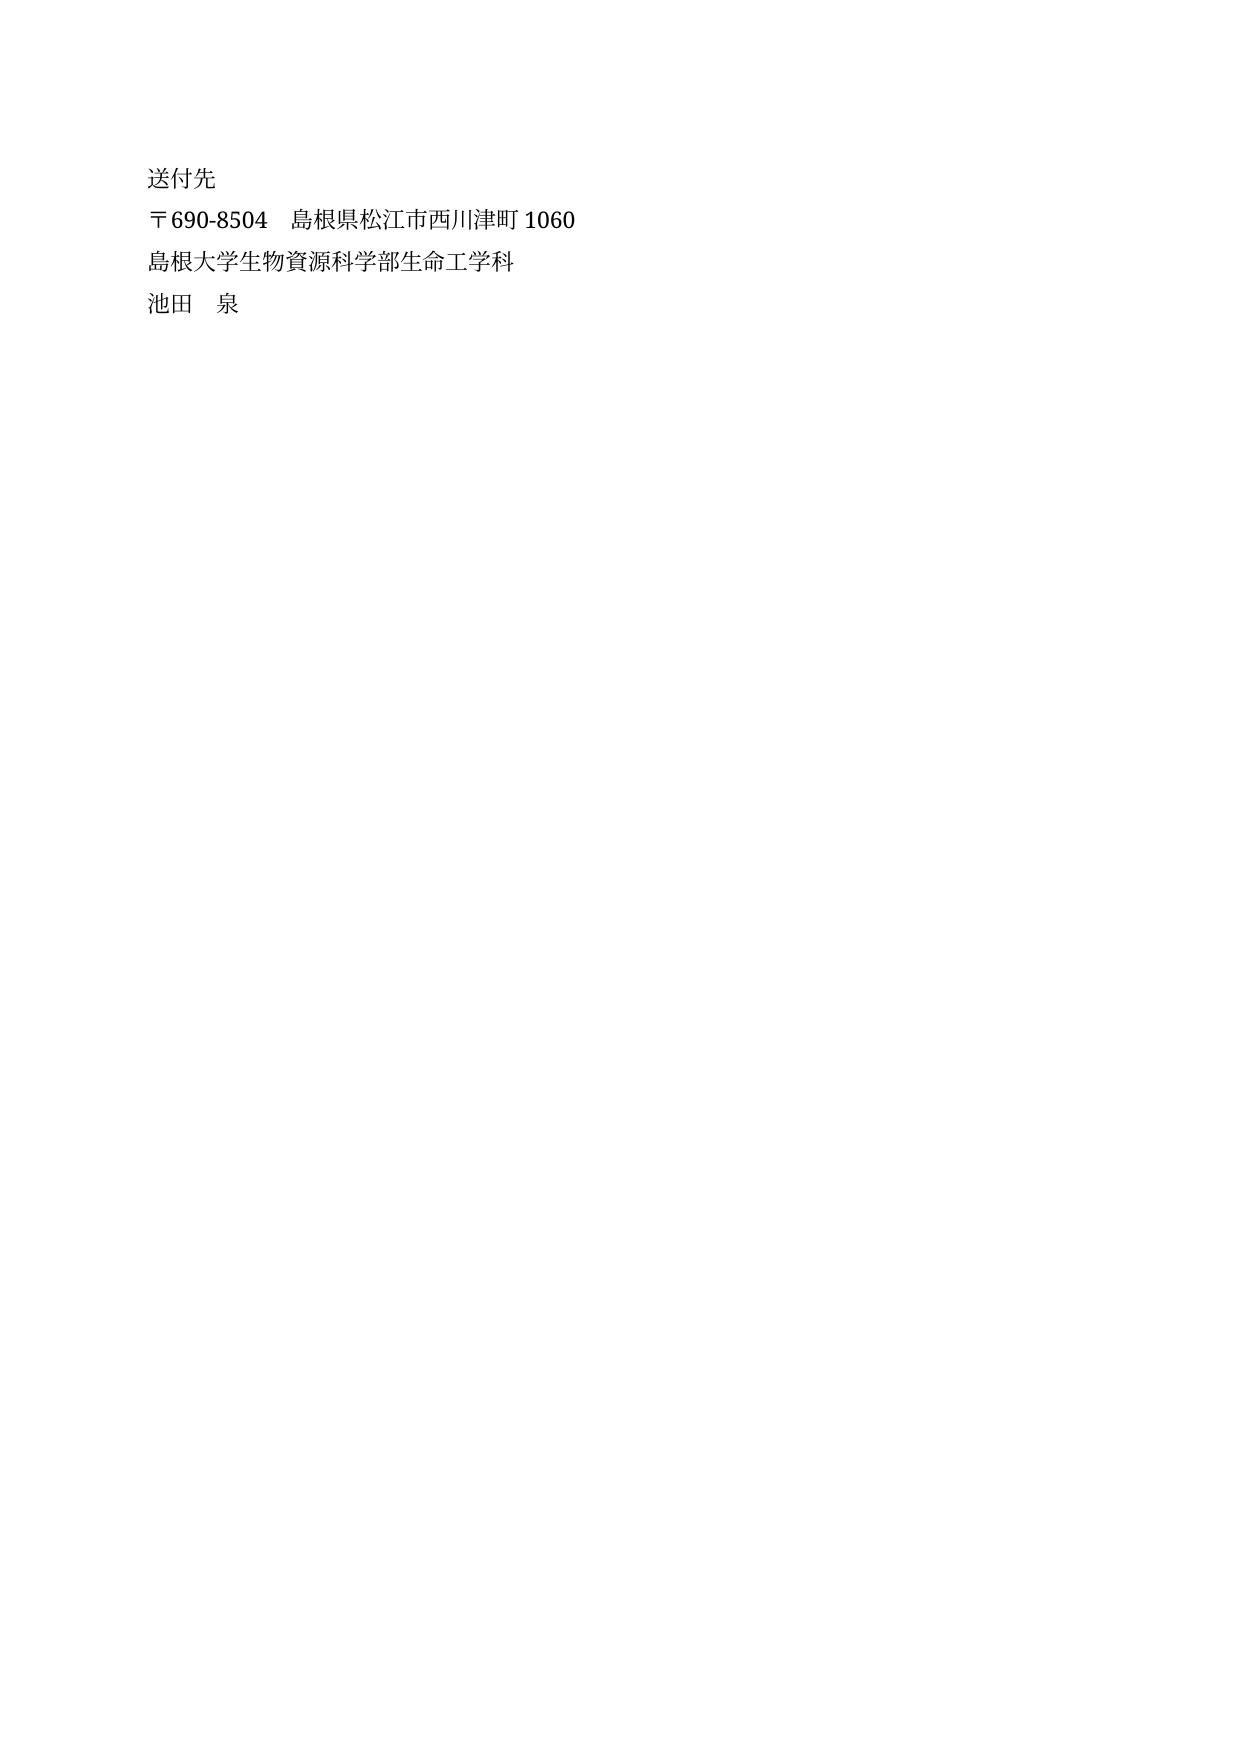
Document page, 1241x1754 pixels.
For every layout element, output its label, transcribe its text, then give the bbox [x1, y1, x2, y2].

text 島根大学生物資源科学部生命工学科 [148, 240, 1092, 281]
text 送付先 [148, 156, 1092, 198]
text 〒690-8504 島根県松江市西川津町1060 [148, 198, 1092, 240]
text 池田 泉 [148, 281, 1092, 323]
